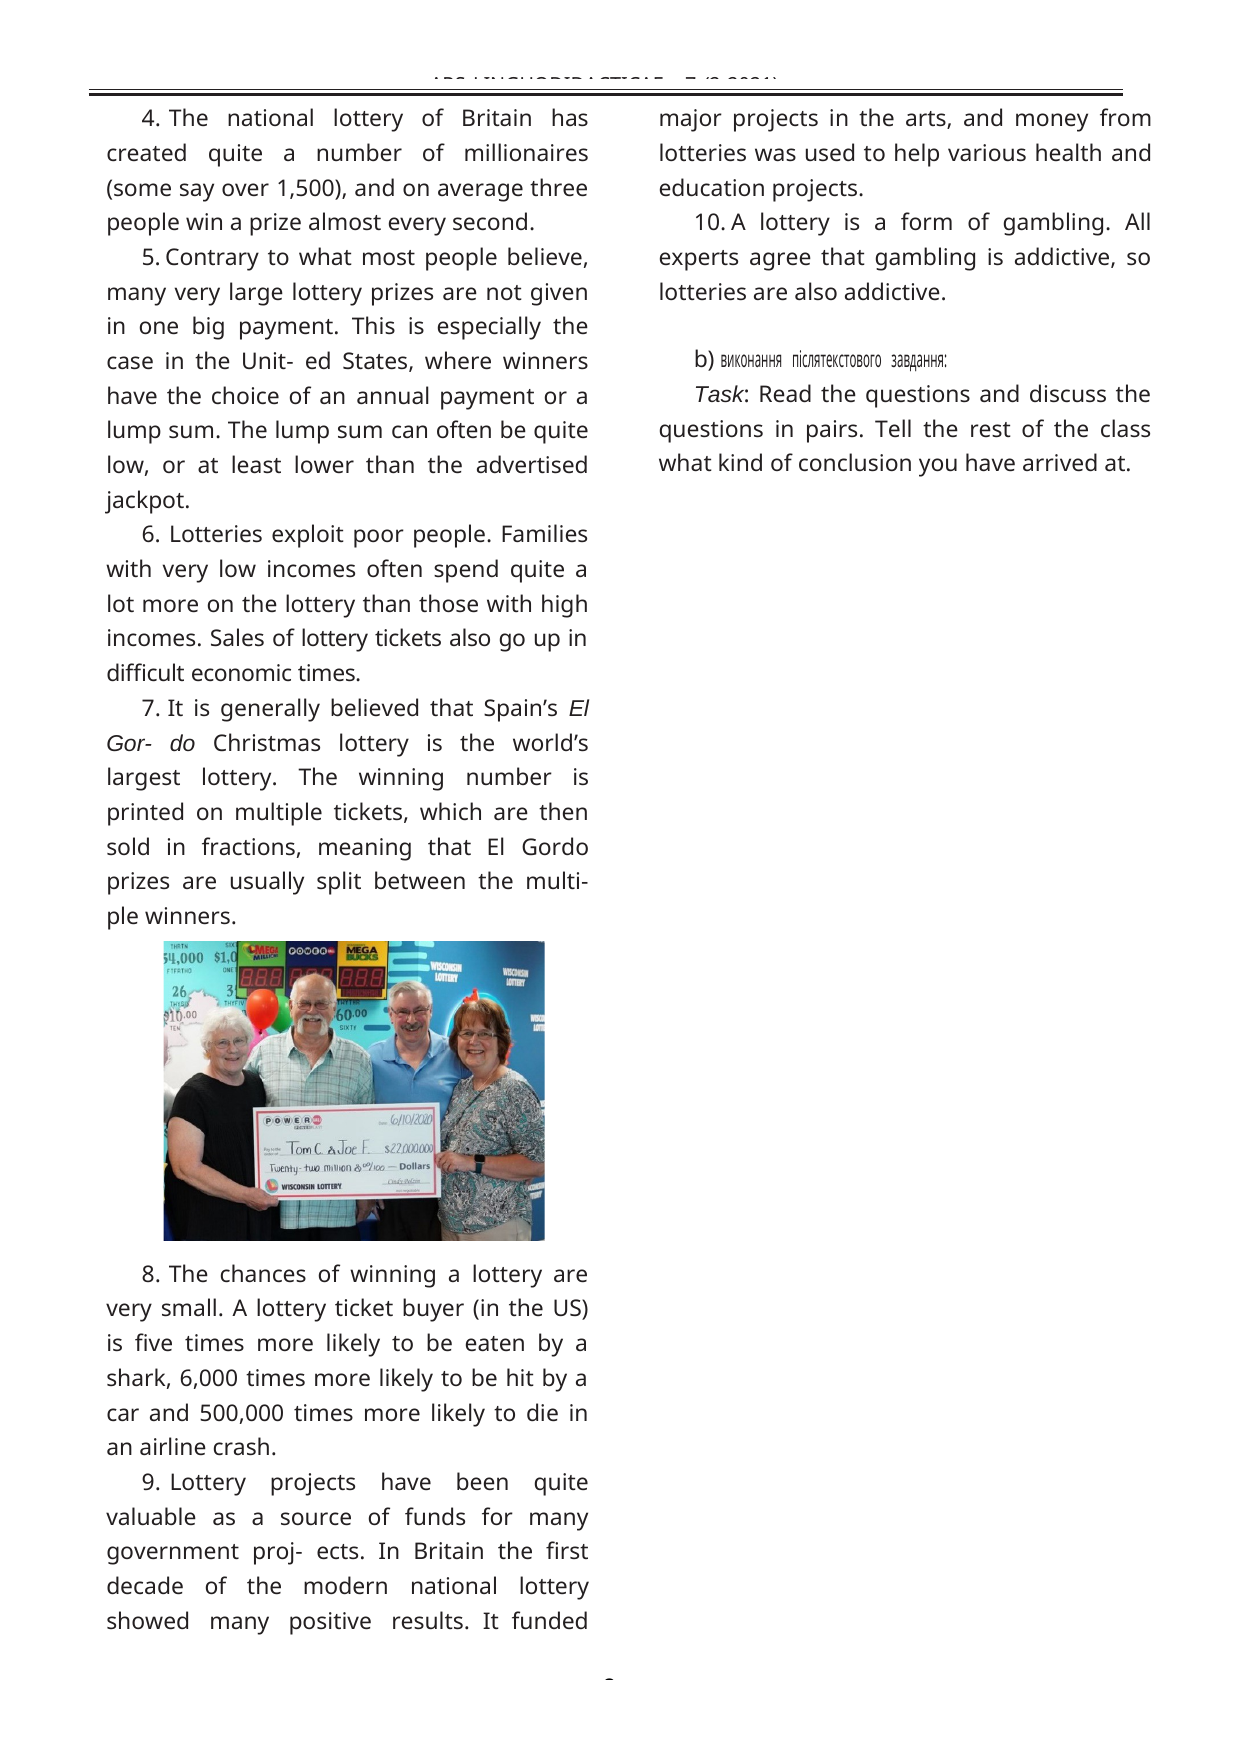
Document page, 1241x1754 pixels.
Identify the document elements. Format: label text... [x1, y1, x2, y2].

list It is generally believed that Spain’s El Gor- do Christmas lottery is the world’s largest lottery. The winning number is printed on multiple tickets, which are then sold in fractions, meaning that El Gordo prizes are usually split between the multi- ple winners. [106, 692, 589, 931]
list The chances of winning a lottery are very small. A lottery ticket buyer (in the US) is five times more likely to be eaten by a shark, 6,000 times more likely to be hit by a car and 500,000 times more likely to die in an airline crash. [106, 1258, 589, 1462]
list Lottery projects have been quite valuable as a source of funds for many government proj- ects. In Britain the first decade of the modern national lottery showed many positive results. It funded major projects in the arts, and money from lotteries was used to help various health and education projects. [658, 102, 1152, 203]
list Lottery projects have been quite valuable as a source of funds for many government proj- ects. In Britain the first decade of the modern national lottery showed many positive results. It funded major projects in the arts, and money from lotteries was used to help various health and education projects. [106, 1466, 589, 1636]
text Task: Read the questions and discuss the questions in pairs. Tell the rest of the class what kind of conclusion you have arrived at. [658, 378, 1152, 478]
list The national lottery of Britain has created quite a number of millionaires (some say over 1,500), and on average three people win a prize almost every second. [106, 102, 589, 237]
list Lotteries exploit poor people. Families with very low incomes often spend quite a lot more on the lottery than those with high incomes. Sales of lottery tickets also go up in difficult economic times. [106, 518, 588, 688]
list Contrary to what most people believe, many very large lottery prizes are not given in one big payment. This is especially the case in the Unit- ed States, where winners have the choice of an annual payment or a lump sum. The lump sum can often be quite low, or at least lower than the advertised jackpot. [106, 241, 589, 515]
list A lottery is a form of gambling. All experts agree that gambling is addictive, so lotteries are also addictive. [658, 206, 1152, 307]
list виконання післятекстового завдання: [693, 343, 1178, 375]
picture [163, 941, 545, 1241]
